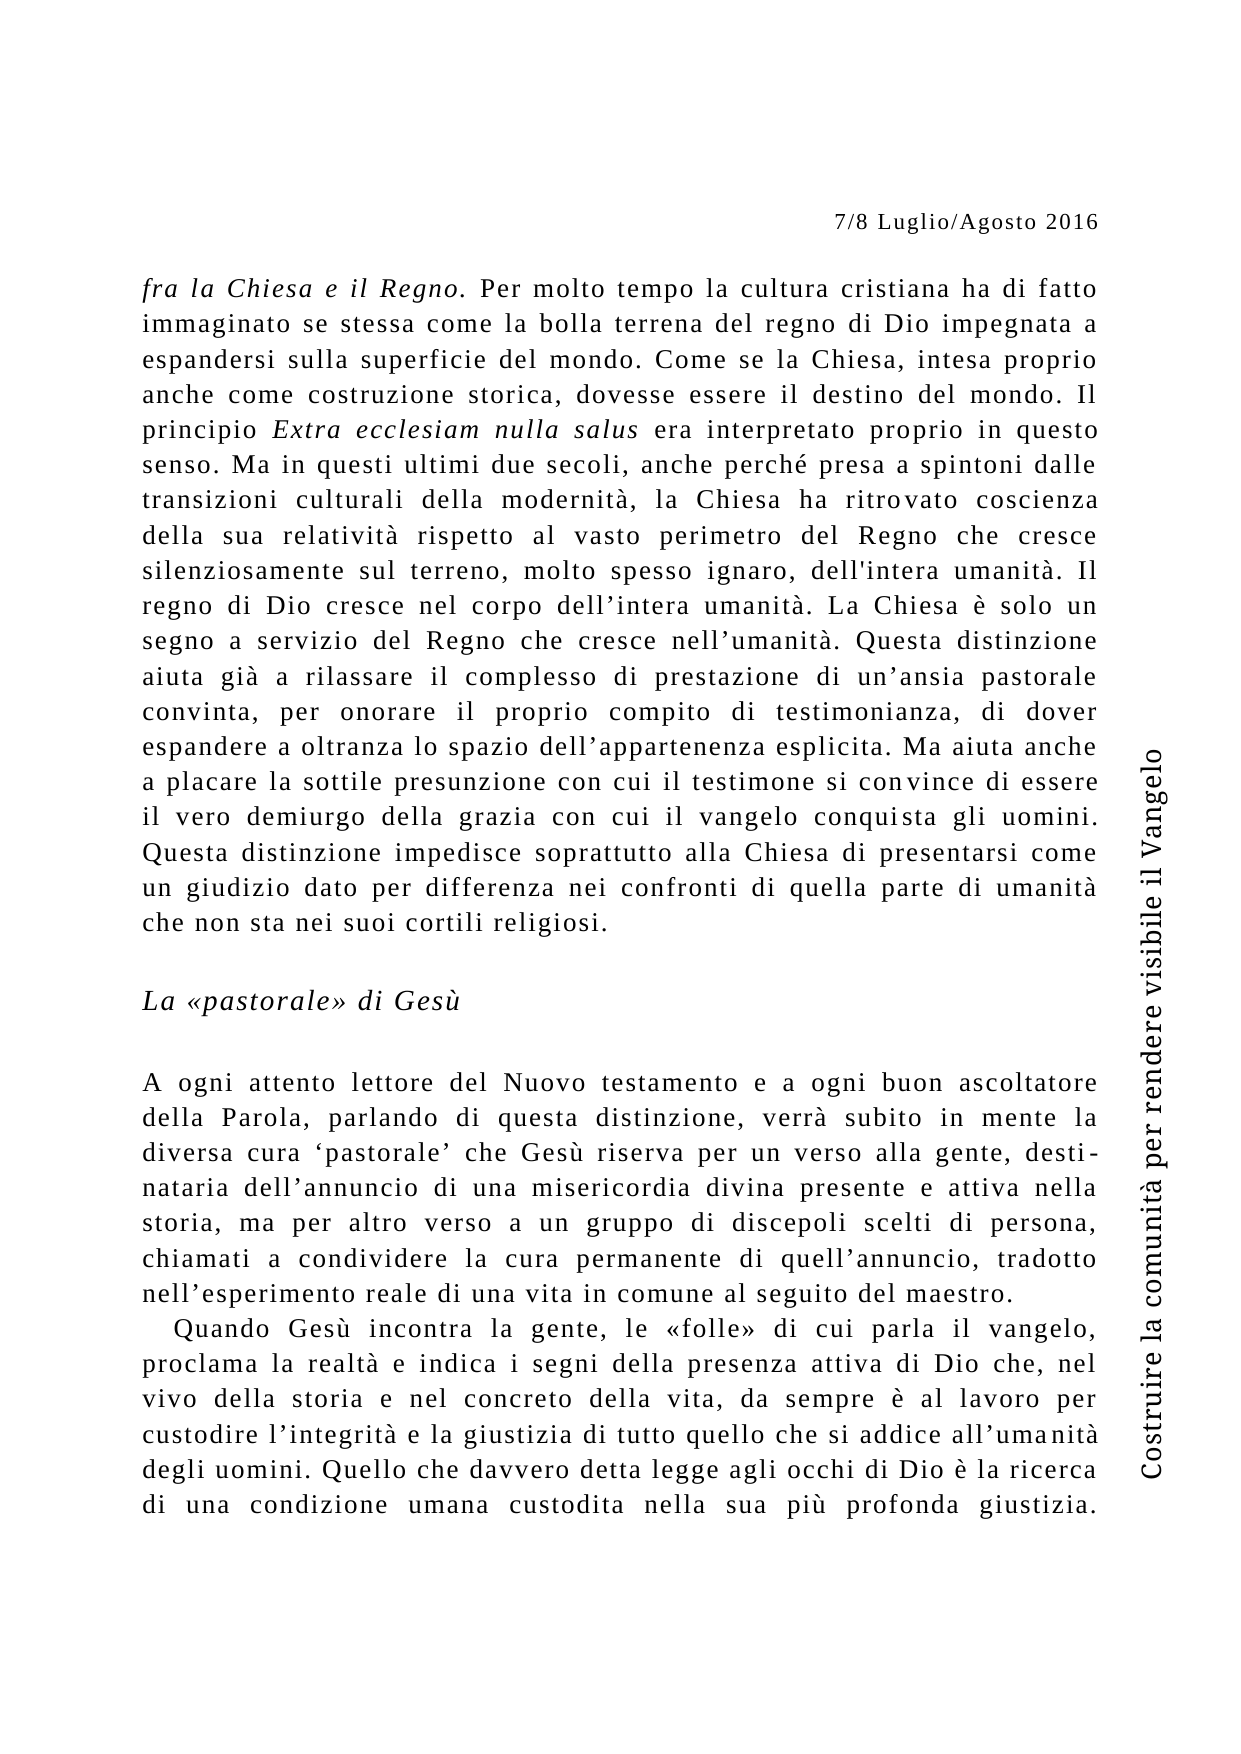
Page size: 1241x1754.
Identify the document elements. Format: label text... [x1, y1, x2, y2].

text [142, 1309, 1098, 1521]
text 7/8 Luglio/Agosto 2016 [136, 207, 1098, 235]
text A ogni attento lettore del Nuovo testamento e a ogni buon ascoltatore della Parola, parlando di questa distinzione, verrà subito in mente la diversa cura ‘pastorale’ che Gesù riserva per un verso alla gente, destinataria dell’annuncio di una misericordia divina presente e attiva nella storia, ma per altro verso a un gruppo di discepoli scelti di persona, chiamati a condividere la cura permanente di quell’annuncio, tradotto nell’esperimento reale di una vita in comune al seguito del maestro. [142, 1063, 1098, 1309]
text fra la Chiesa e il Regno. Per molto tempo la cultura cristiana ha di fatto immaginato se stessa come la bolla terrena del regno di Dio impegnata a espandersi sulla superficie del mondo. Come se la Chiesa, intesa proprio anche come costruzione storica, dovesse essere il destino del mondo. Il principio Extra ecclesiam nulla salus era interpretato proprio in questo senso. Ma in questi ultimi due secoli, anche perché presa a spintoni dalle transizioni culturali della modernità, la Chiesa ha ritrovato coscienza della sua relatività rispetto al vasto perimetro del Regno che cresce silenziosamente sul terreno, molto spesso ignaro, dell'intera umanità. Il regno di Dio cresce nel corpo dell’intera umanità. La Chiesa è solo un segno a servizio del Regno che cresce nell’umanità. Questa distinzione aiuta già a rilassare il complesso di prestazione di un’ansia pastorale convinta, per onorare il proprio compito di testimonianza, di dover espandere a oltranza lo spazio dell’appartenenza esplicita. Ma aiuta anche a placare la sottile presunzione con cui il testimone si convince di essere il vero demiurgo della grazia con cui il vangelo conquista gli uomini. Questa distinzione impedisce soprattutto alla Chiesa di presentarsi come un giudizio dato per differenza nei confronti di quella parte di umanità che non sta nei suoi cortili religiosi. [142, 269, 1098, 938]
text La «pastorale» di Gesù [142, 988, 1104, 1016]
